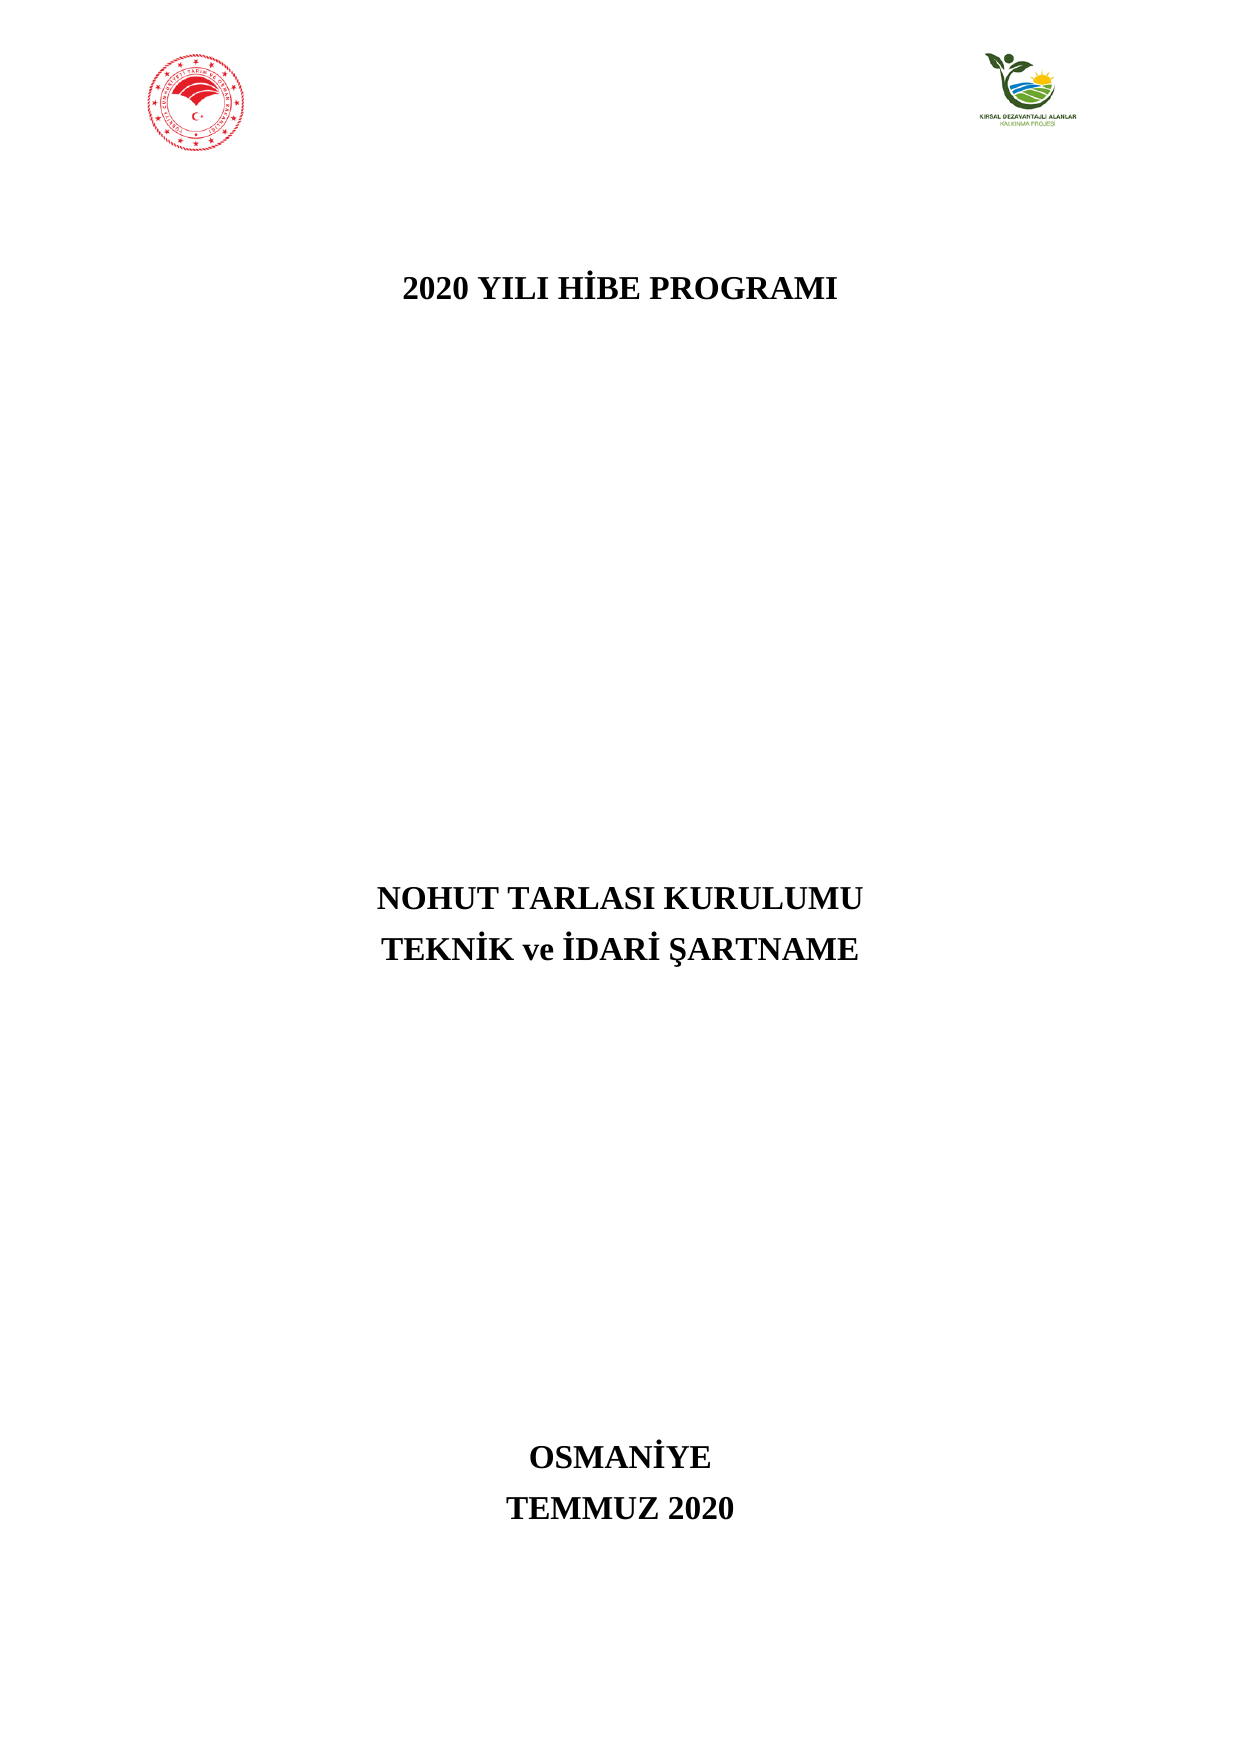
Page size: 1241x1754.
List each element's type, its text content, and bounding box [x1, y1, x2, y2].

text OSMANİYE [148, 1438, 1093, 1476]
picture [968, 29, 1087, 151]
text TEKNİK ve İDARİ ŞARTNAME [148, 929, 1093, 968]
picture [147, 54, 244, 151]
text NOHUT TARLASI KURULUMU [148, 879, 1093, 917]
text TEMMUZ 2020 [148, 1489, 1093, 1527]
text 2020 YILI HİBE PROGRAMI [148, 269, 1093, 307]
